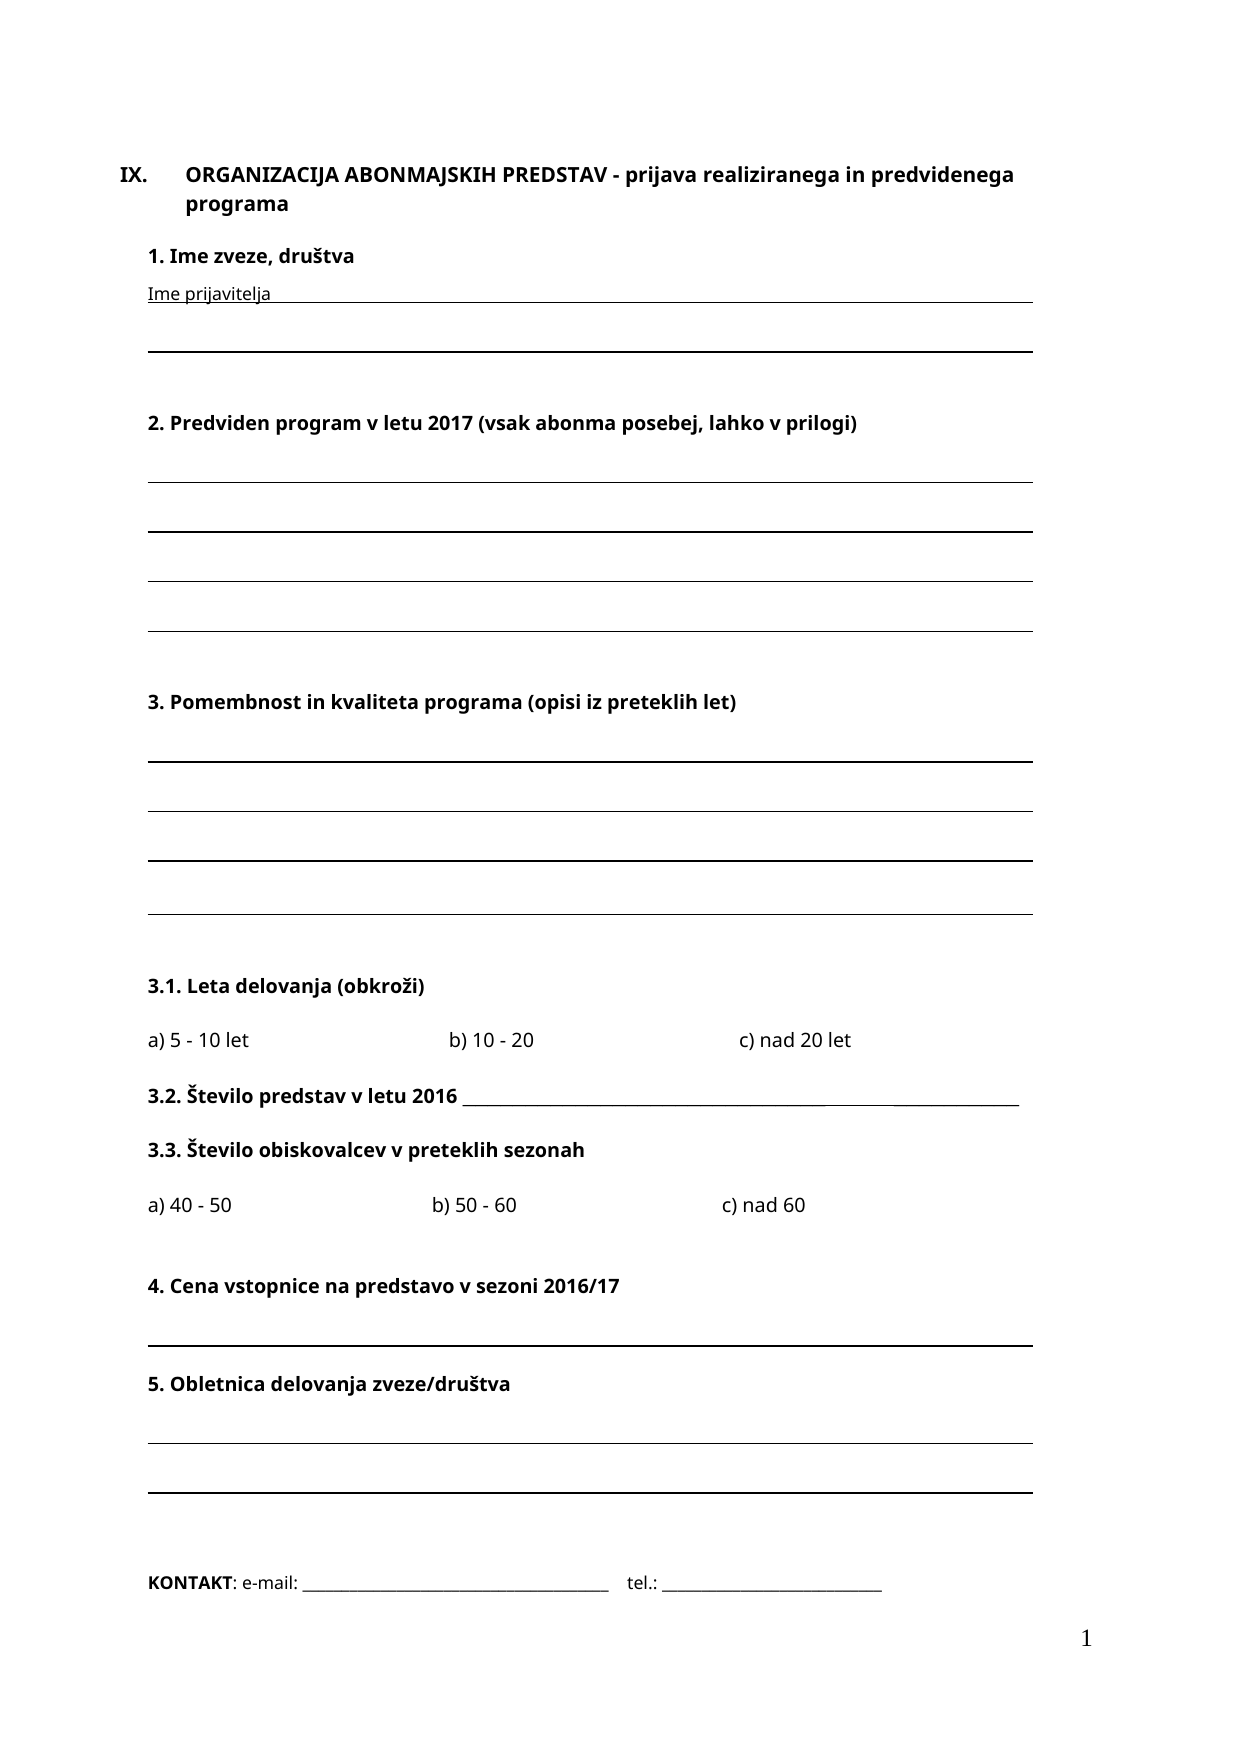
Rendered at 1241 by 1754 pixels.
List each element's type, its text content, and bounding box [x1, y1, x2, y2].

text 3.1. Leta delovanja (obkroži) [148, 972, 1092, 999]
text 5. Obletnica delovanja zveze/društva [148, 1370, 1092, 1397]
text a) 40 - 50 b) 50 - 60 c) nad 60 [148, 1192, 1092, 1219]
text 1. Ime zveze, društva [148, 242, 1092, 269]
subtitle ORGANIZACIJA ABONMAJSKIH PREDSTAV - prijava realiziranega in predvidenega programa [148, 160, 1092, 217]
text 4. Cena vstopnice na predstavo v sezoni 2016/17 [148, 1273, 1092, 1300]
text Ime prijavitelja [148, 282, 1092, 306]
text KONTAKT: e-mail: _______________________________________ tel.: ____________________________ [148, 1571, 1092, 1595]
text 2. Predviden program v letu 2017 (vsak abonma posebej, lahko v prilogi) [148, 409, 1092, 436]
text 3. Pomembnost in kvaliteta programa (opisi iz preteklih let) [148, 688, 1092, 716]
text 3.3. Število obiskovalcev v preteklih sezonah [148, 1136, 1092, 1163]
text 3.2. Število predstav v letu 2016 _____________________________ __________ [148, 1080, 1092, 1109]
text a) 5 - 10 let b) 10 - 20 c) nad 20 let [148, 1026, 1092, 1053]
